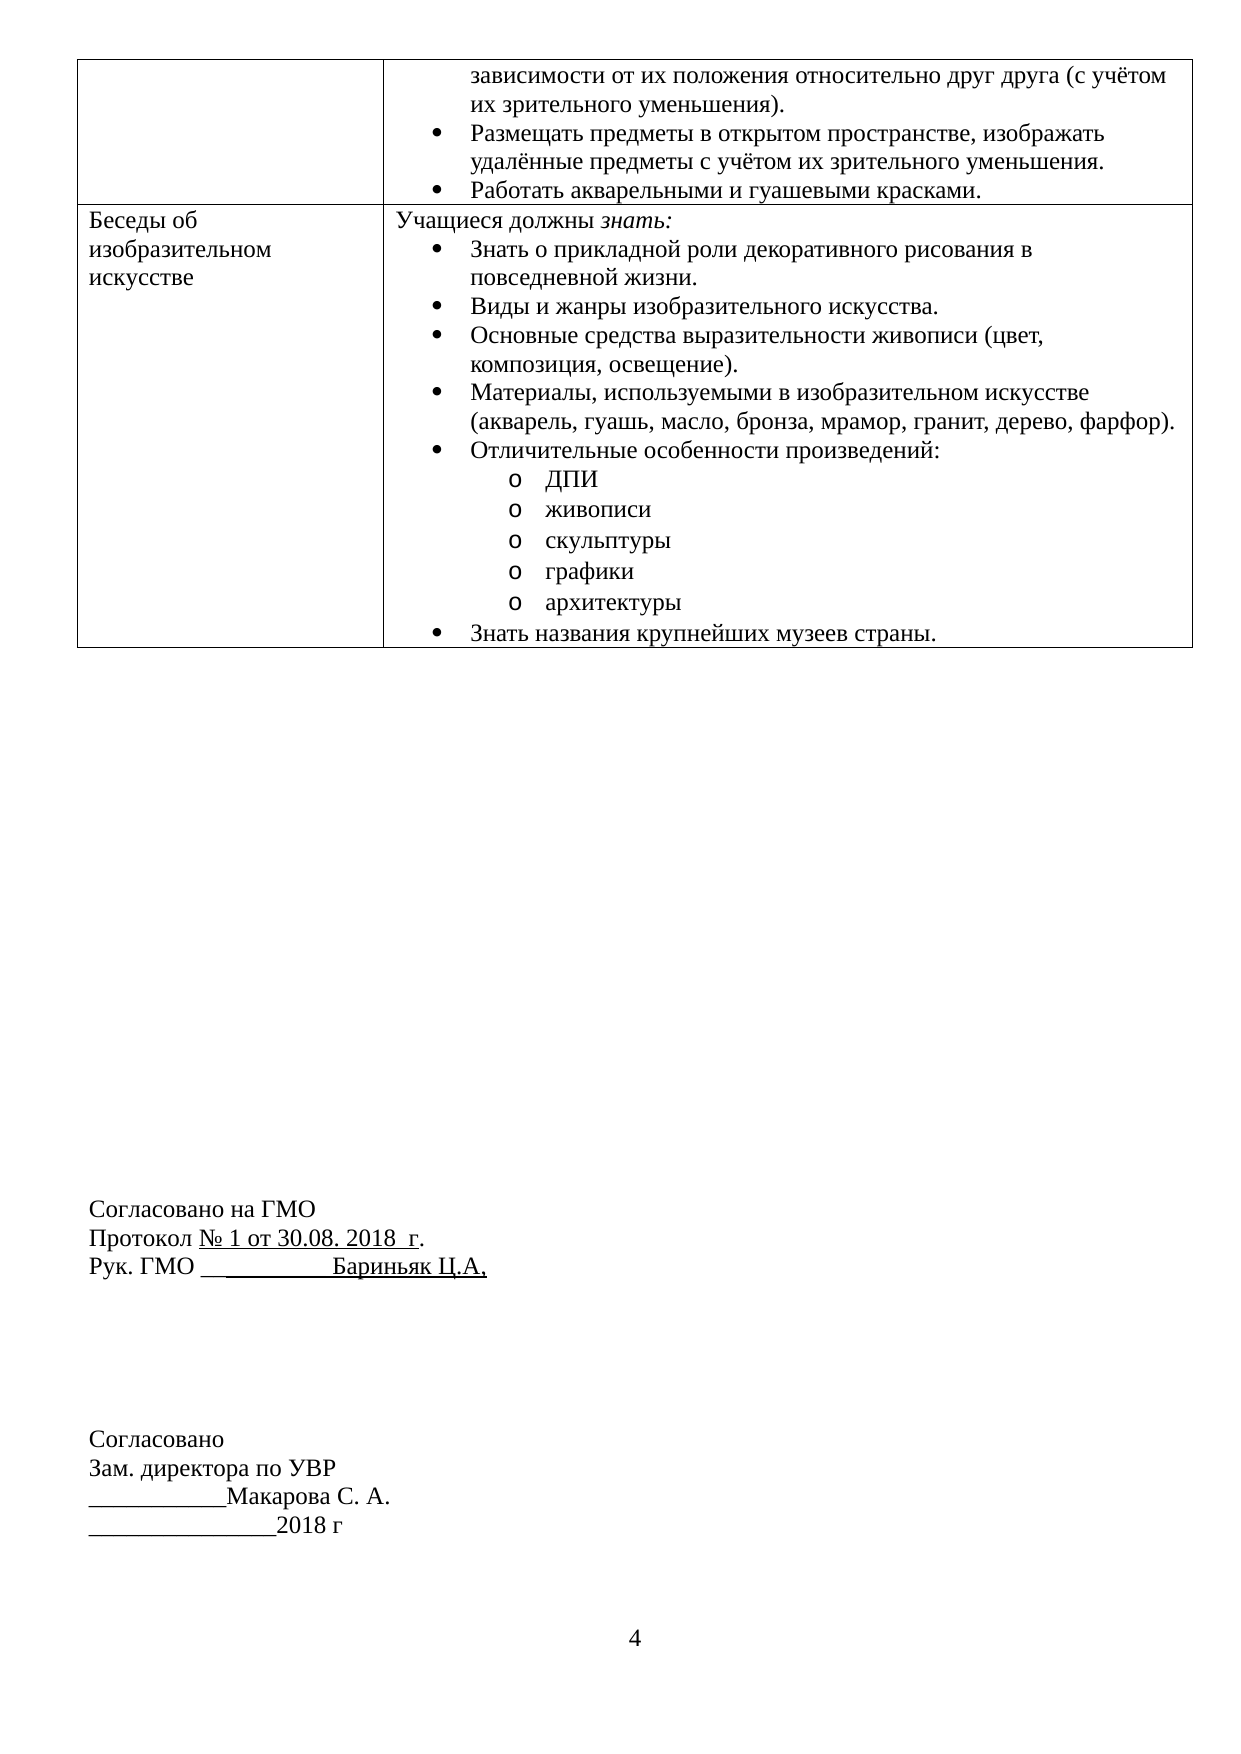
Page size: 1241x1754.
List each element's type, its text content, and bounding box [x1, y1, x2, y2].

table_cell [78, 60, 383, 204]
text Зам. директора по УВР [89, 1453, 1181, 1481]
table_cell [384, 60, 1192, 204]
text _______________2018 г [89, 1510, 1181, 1539]
text Рук. ГМО __________ Бариньяк Ц.А, [89, 1251, 1181, 1280]
text Согласовано на ГМО [89, 1194, 1181, 1223]
text Протокол № 1 от 30.08. 2018 г. [89, 1223, 1181, 1251]
table_cell Учащиеся должны знать: Знать о прикладной роли декоративного рисования в повседневной жизни. Виды и жанры изобразительного искусства. Основные средства выразительности живописи (цвет, композиция, освещение). Материалы, используемыми в изобразительном искусстве (акварель, гуашь, масло, бронза, мрамор, гранит, дерево, фарфор). Отличительные особенности произведений: ДПИ живописи скульптуры графики архитектуры Знать названия крупнейших музеев страны. [384, 205, 1192, 647]
table_cell Беседы об изобразительном искусстве [78, 205, 383, 647]
text Согласовано [89, 1424, 1181, 1453]
text ___________Макарова С. А. [89, 1481, 1181, 1510]
